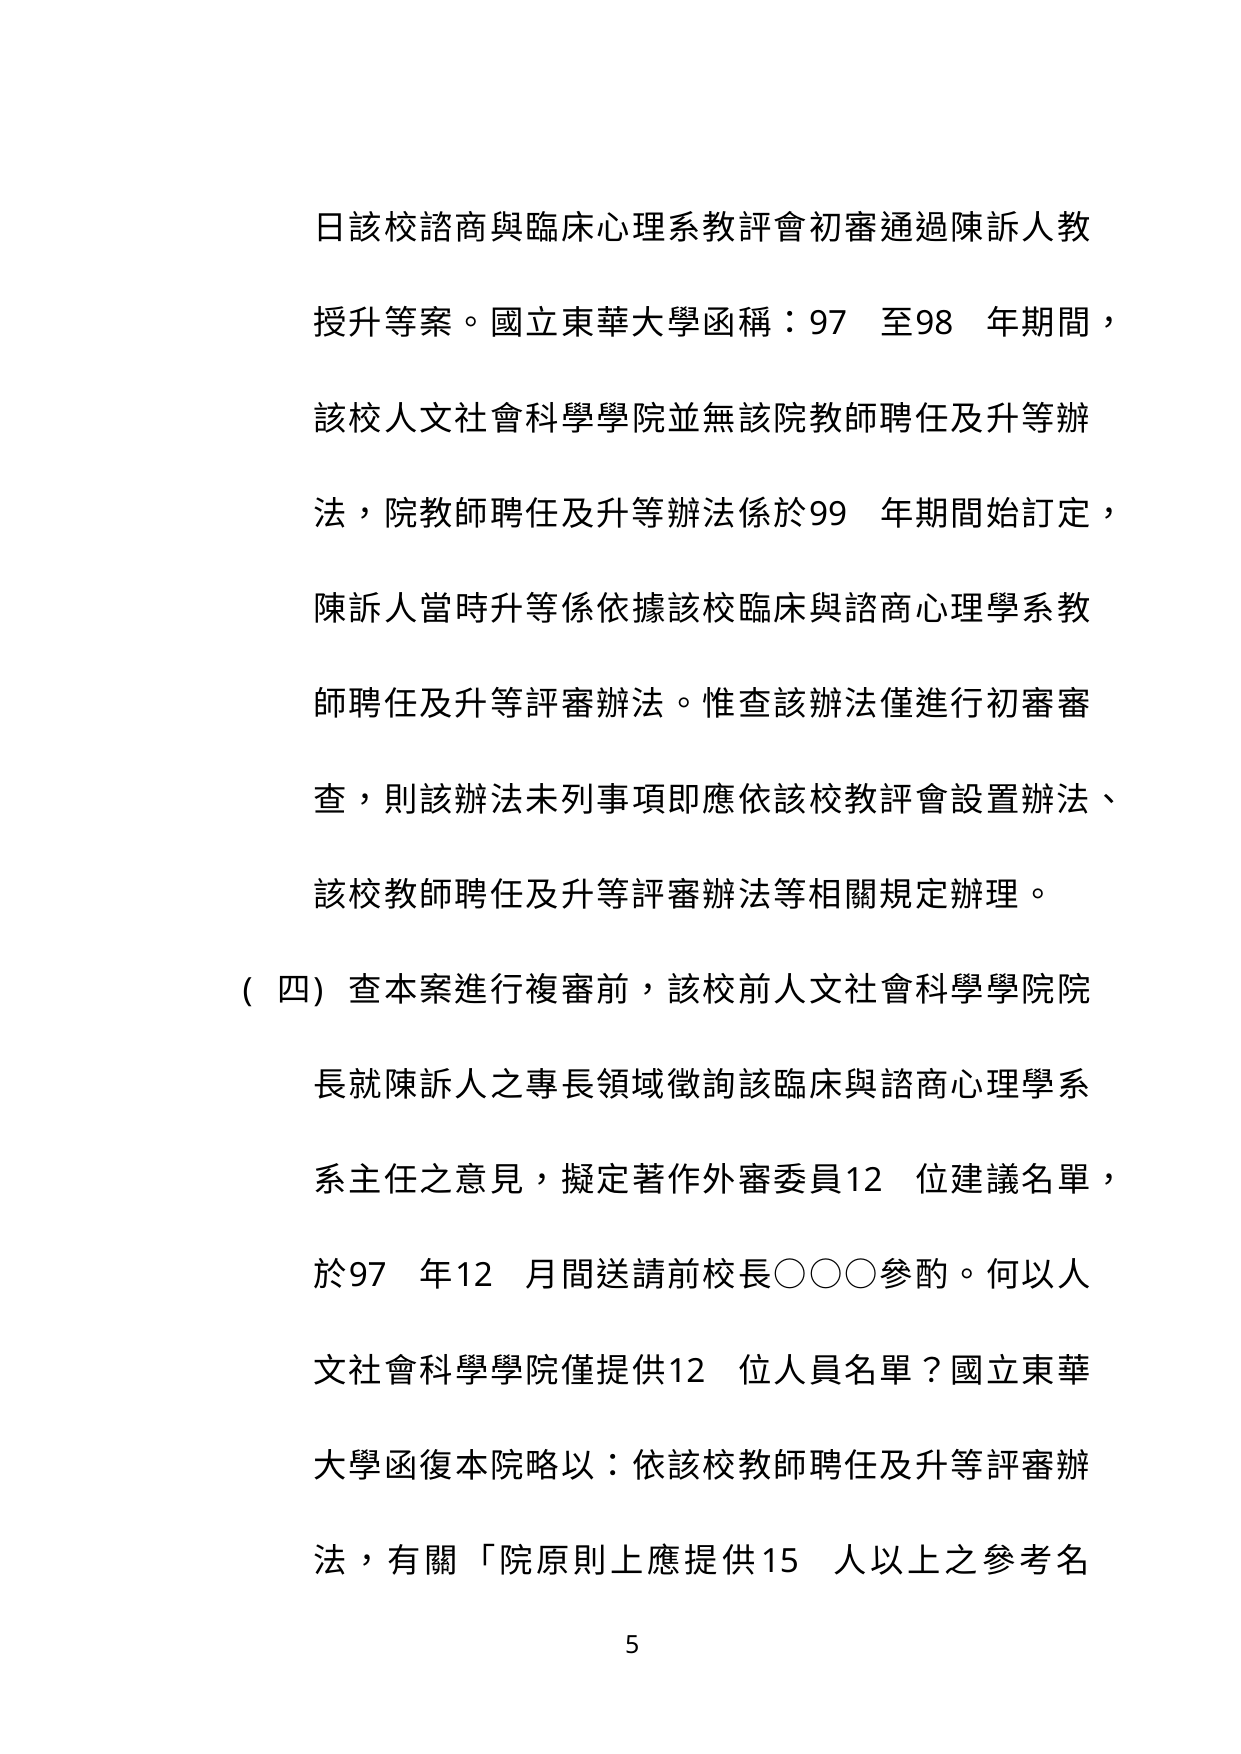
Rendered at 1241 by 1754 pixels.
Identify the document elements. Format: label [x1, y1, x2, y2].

subtitle [242, 178, 1092, 939]
subtitle [242, 939, 1092, 1606]
